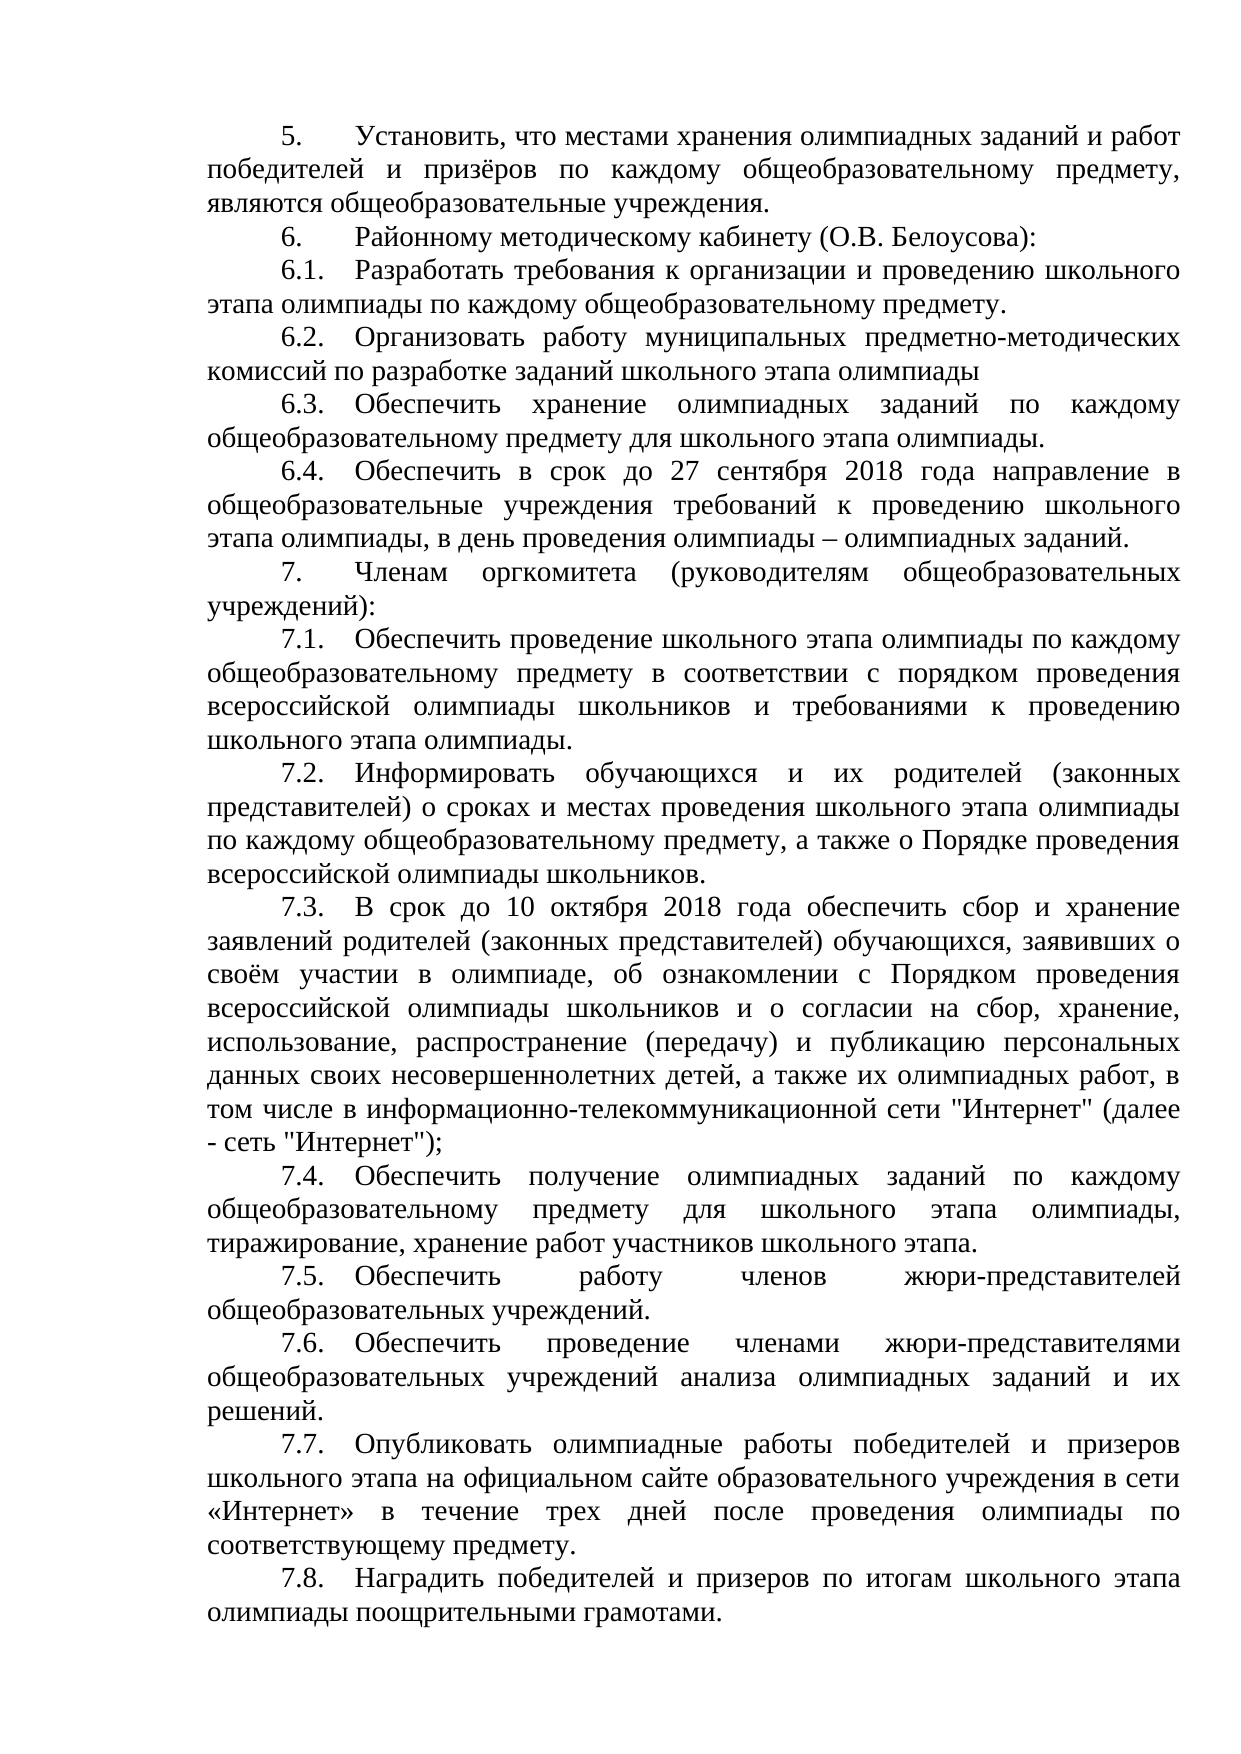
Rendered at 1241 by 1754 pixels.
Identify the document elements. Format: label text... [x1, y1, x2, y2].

list Обеспечить получение олимпиадных заданий по каждому общеобразовательному предмету для школьного этапа олимпиады, тиражирование, хранение работ участников школьного этапа. [207, 1158, 1181, 1258]
list Разработать требования к организации и проведению школьного этапа олимпиады по каждому общеобразовательному предмету. [207, 252, 1181, 319]
list Обеспечить проведение школьного этапа олимпиады по каждому общеобразовательному предмету в соответствии с порядком проведения всероссийской олимпиады школьников и требованиями к проведению школьного этапа олимпиады. [207, 621, 1181, 755]
list Наградить победителей и призеров по итогам школьного этапа олимпиады поощрительными грамотами. [207, 1560, 1181, 1627]
list Обеспечить хранение олимпиадных заданий по каждому общеобразовательному предмету для школьного этапа олимпиады. [207, 386, 1181, 453]
list Организовать работу муниципальных предметно-методических комиссий по разработке заданий школьного этапа олимпиады [207, 319, 1181, 386]
list В срок до 10 октября 2018 года обеспечить сбор и хранение заявлений родителей (законных представителей) обучающихся, заявивших о своём участии в олимпиаде, об ознакомлении с Порядком проведения всероссийской олимпиады школьников и о согласии на сбор, хранение, использование, распространение (передачу) и публикацию персональных данных своих несовершеннолетних детей, а также их олимпиадных работ, в том числе в информационно-телекоммуникационной сети "Интернет" (далее - сеть "Интернет"); [207, 889, 1181, 1158]
list Обеспечить работу членов жюри-представителей общеобразовательных учреждений. [207, 1258, 1181, 1326]
list Обеспечить проведение членами жюри-представителями общеобразовательных учреждений анализа олимпиадных заданий и их решений. [207, 1326, 1181, 1426]
list Опубликовать олимпиадные работы победителей и призеров школьного этапа на официальном сайте образовательного учреждения в сети «Интернет» в течение трех дней после проведения олимпиады по соответствующему предмету. [207, 1426, 1181, 1560]
list Информировать обучающихся и их родителей (законных представителей) о сроках и местах проведения школьного этапа олимпиады по каждому общеобразовательному предмету, а также о Порядке проведения всероссийской олимпиады школьников. [207, 755, 1181, 889]
list Районному методическому кабинету (О.В. Белоусова): [207, 219, 1181, 252]
list Обеспечить в срок до 27 сентября 2018 года направление в общеобразовательные учреждения требований к проведению школьного этапа олимпиады, в день проведения олимпиады – олимпиадных заданий. [207, 453, 1181, 554]
list Установить, что местами хранения олимпиадных заданий и работ победителей и призёров по каждому общеобразовательному предмету, являются общеобразовательные учреждения. [207, 118, 1181, 219]
list Членам оргкомитета (руководителям общеобразовательных учреждений): [207, 554, 1181, 621]
